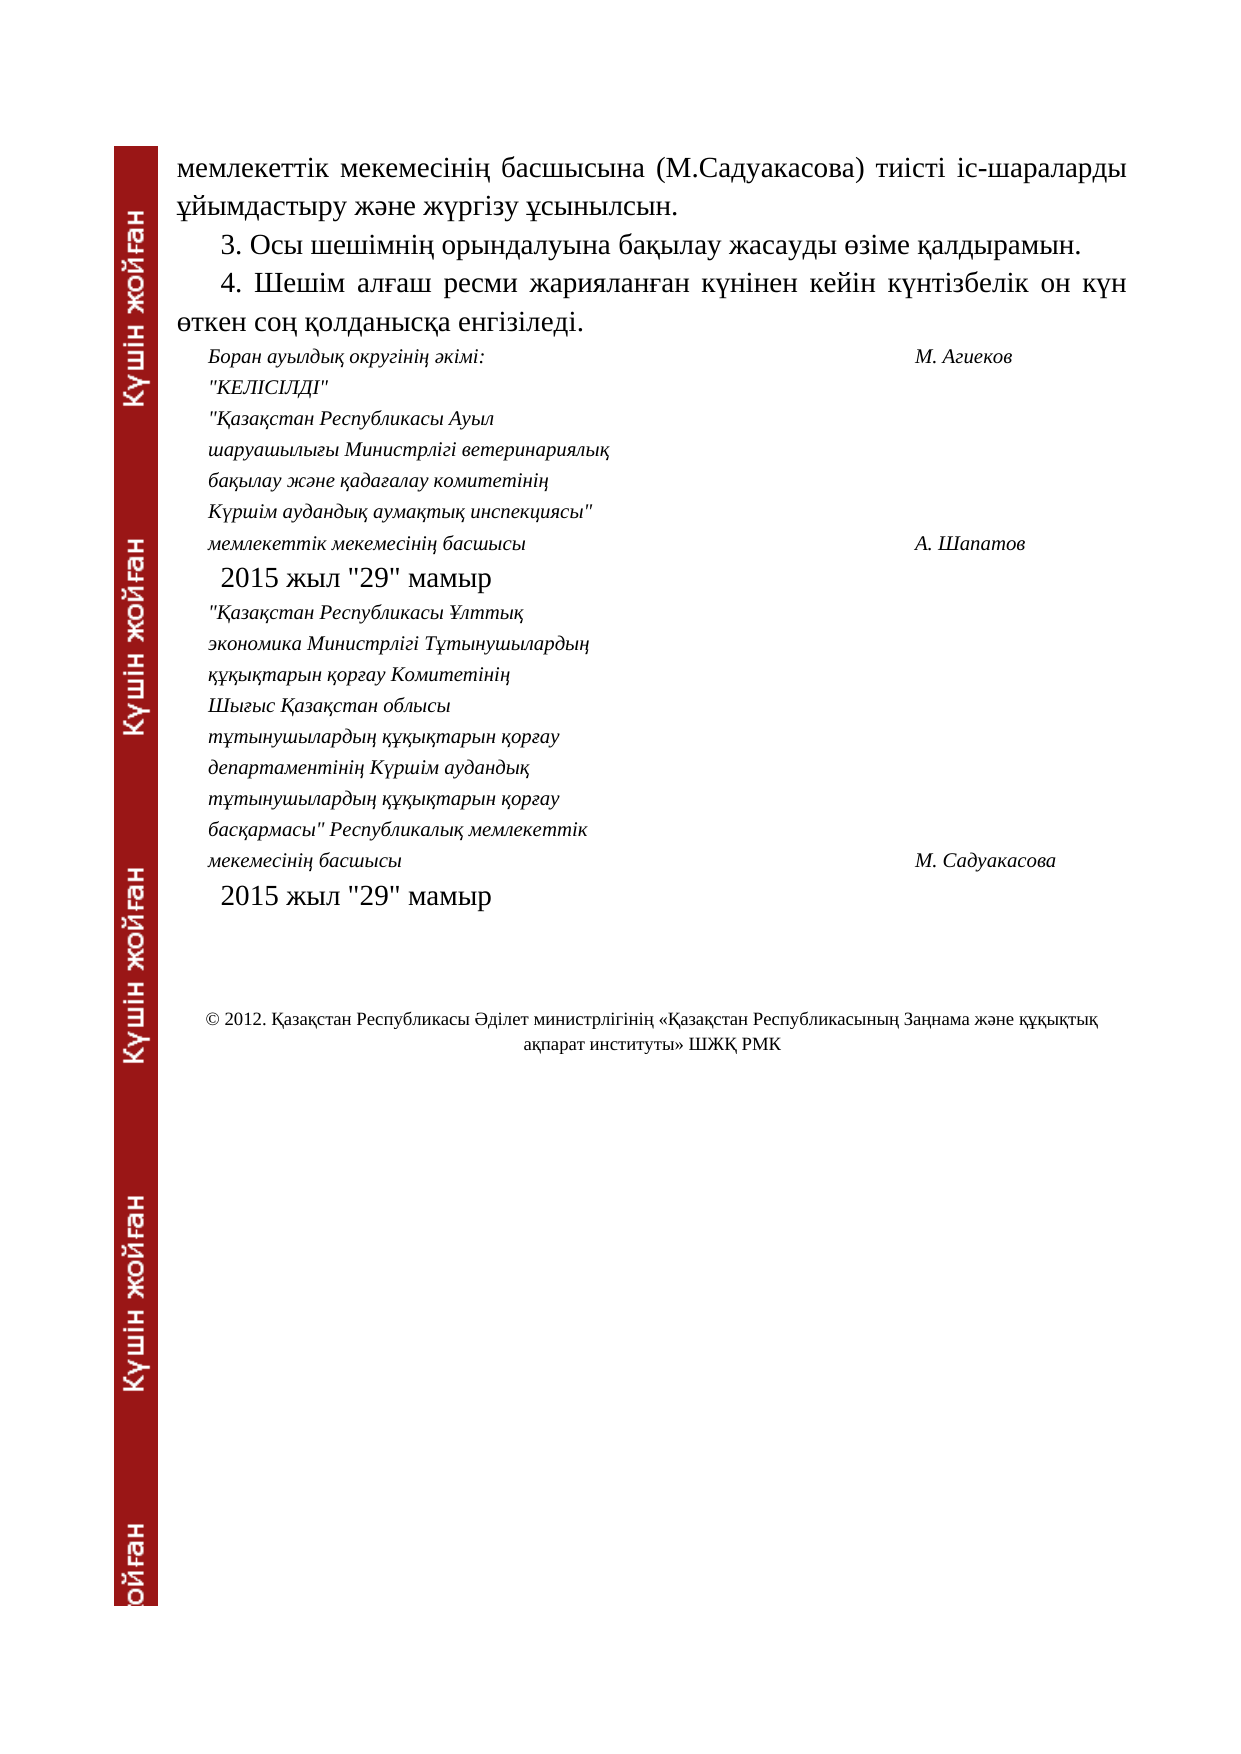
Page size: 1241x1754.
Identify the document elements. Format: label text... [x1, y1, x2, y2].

table_cell "КЕЛІСІЛДІ" [101, 374, 1240, 405]
picture [114, 911, 158, 1008]
table_cell шаруашылығы Министрлігі ветеринариялық [101, 436, 1240, 467]
table_cell экономика Министрлігі Тұтынушылардың [101, 630, 1240, 661]
text 2015 жыл "29" мамыр [112, 878, 1128, 911]
table_cell тұтынушылардың құқықтарын қорғау [101, 785, 1240, 816]
picture [114, 593, 158, 599]
table_cell мекемесінің басшысы [101, 847, 913, 878]
table_cell Шығыс Қазақстан облысы [101, 692, 1240, 723]
table_header М. Агиеков [913, 343, 1240, 374]
table_header Боран ауылдық округінің әкімі: [101, 343, 913, 374]
table_cell басқармасы" Республикалық мемлекеттік [101, 816, 1240, 847]
text 4. Шешім алғаш ресми жарияланған күнінен кейін күнтізбелік он күн өткен соң қолданысқа енгізіледі. [112, 266, 1128, 338]
text © 2012. Қазақстан Республикасы Әділет министрлігінің «Қазақстан Республикасының Заңнама және құқықтық ақпарат институты» ШЖҚ РМК [112, 1008, 1128, 1054]
picture [114, 222, 158, 227]
picture [114, 1054, 158, 1606]
table_cell құқықтарын қорғау Комитетінің [101, 661, 1240, 692]
table_cell А. Шапатов [913, 529, 1240, 560]
table_cell департаментінің Күршім аудандық [101, 754, 1240, 785]
table_cell бақылау және қадағалау комитетінің [101, 467, 1240, 498]
table_cell Күршім аудандық аумақтық инспекциясы" [101, 498, 1240, 529]
table_cell "Қазақстан Республикасы Ауыл [101, 405, 1240, 436]
picture [114, 146, 158, 150]
table_cell тұтынушылардың құқықтарын қорғау [101, 723, 1240, 754]
text 3. Осы шешімнің орындалуына бақылау жасауды өзіме қалдырамын. [112, 227, 1128, 261]
picture [114, 261, 158, 266]
table_header "Қазақстан Республикасы Ұлттық [101, 599, 1240, 629]
table_cell М. Садуакасова [913, 847, 1240, 878]
picture [114, 338, 158, 343]
text 2015 жыл "29" мамыр [112, 560, 1128, 593]
table_cell мемлекеттік мекемесінің басшысы [101, 529, 913, 560]
